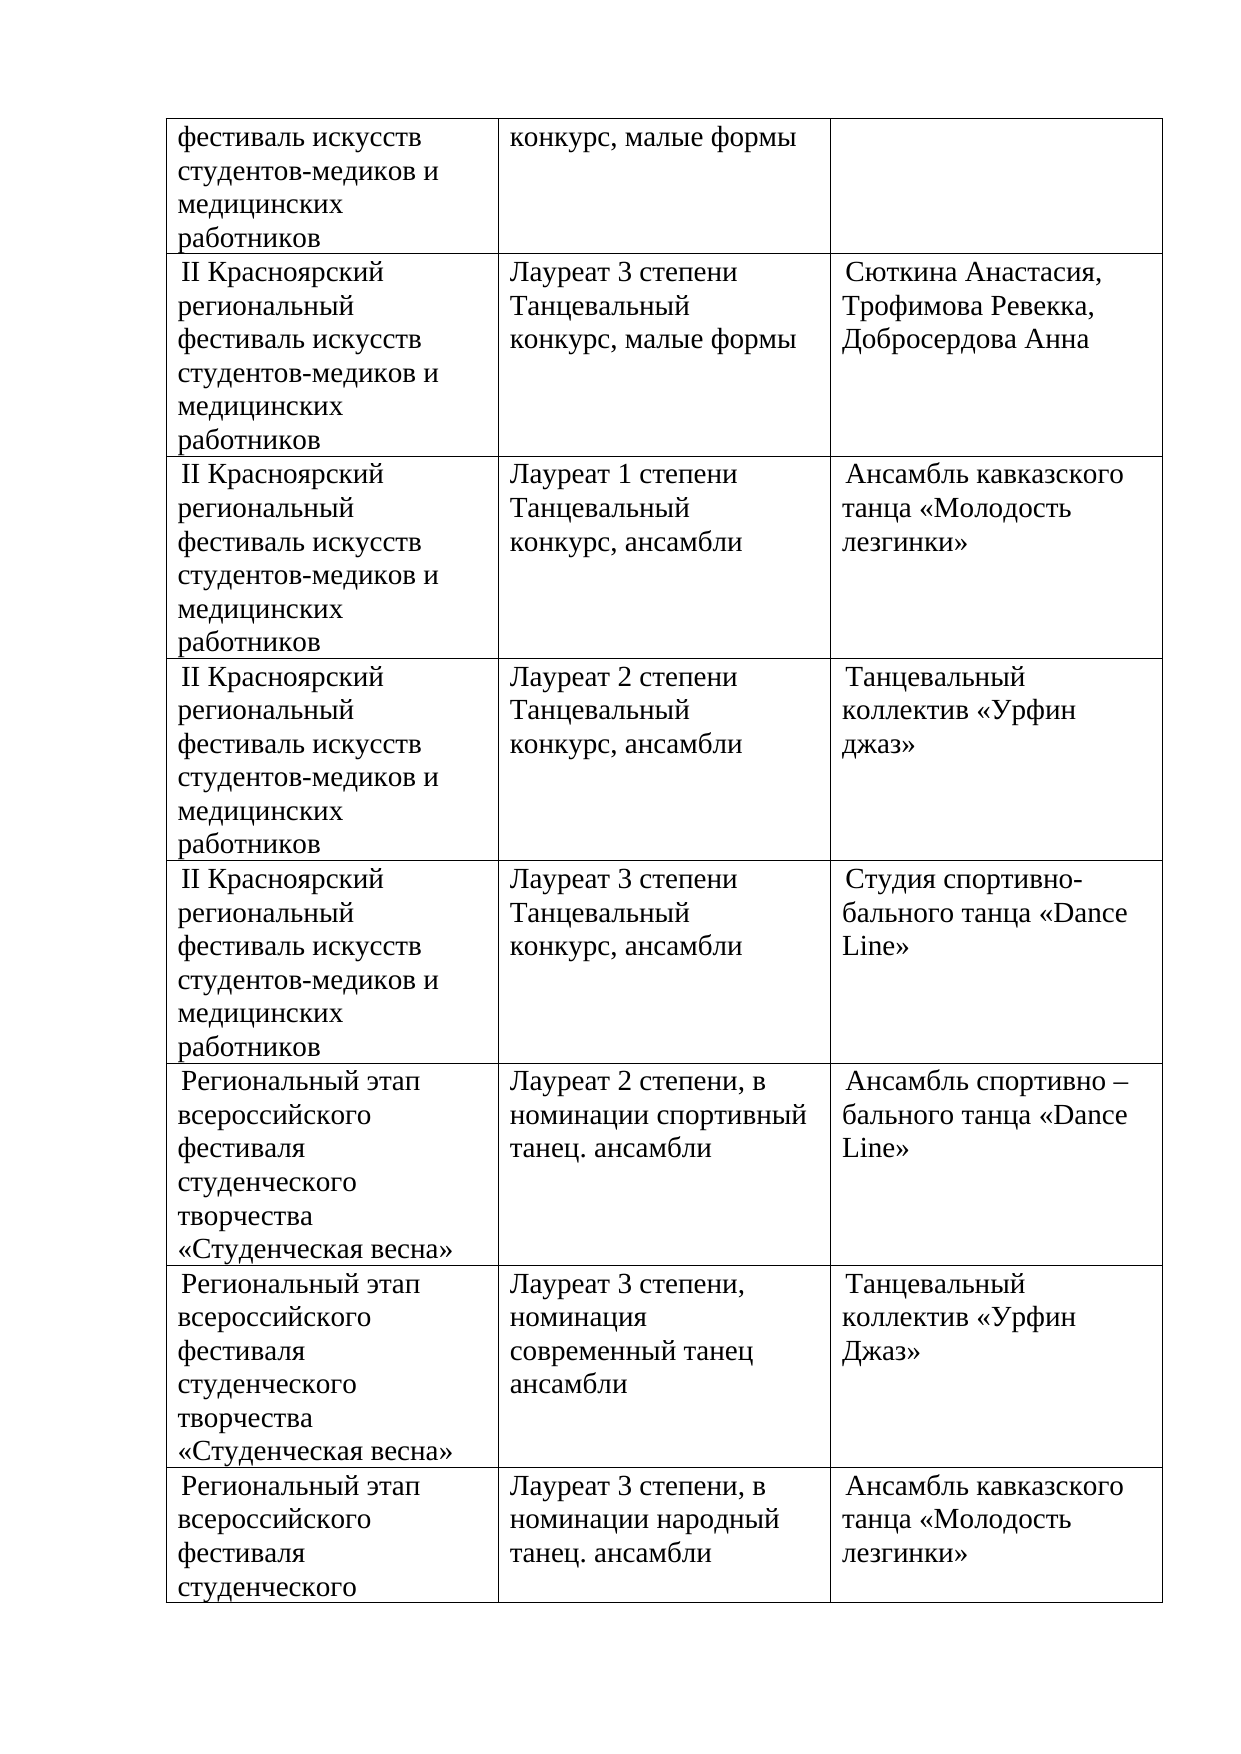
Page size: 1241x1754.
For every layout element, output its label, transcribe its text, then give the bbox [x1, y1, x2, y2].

table_cell Лауреат 3 степени, номинация современный танец ансамбли [499, 1266, 830, 1467]
table_cell Лауреат 1 степени Танцевальный конкурс, ансамбли [499, 457, 830, 658]
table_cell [167, 119, 498, 253]
table_cell Сюткина Анастасия, Трофимова Ревекка, Добросердова Анна [831, 254, 1162, 456]
table_cell Лауреат 3 степени Танцевальный конкурс, ансамбли [499, 861, 830, 1062]
table_cell Лауреат 2 степени, в номинации спортивный танец. ансамбли [499, 1064, 830, 1265]
table_cell II Красноярский региональный фестиваль искусств студентов-медиков и медицинских работников [167, 457, 498, 658]
table_cell Региональный этап всероссийского фестиваля студенческого творчества «Студенческая весна» [167, 1064, 498, 1265]
table_cell II Красноярский региональный фестиваль искусств студентов-медиков и медицинских работников [167, 659, 498, 860]
table_cell Лауреат 3 степени Танцевальный конкурс, малые формы [499, 254, 830, 456]
table_cell II Красноярский региональный фестиваль искусств студентов-медиков и медицинских работников [167, 861, 498, 1062]
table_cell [831, 1468, 1162, 1602]
table_cell Ансамбль кавказского танца «Молодость лезгинки» [831, 457, 1162, 658]
table_cell Танцевальный коллектив «Урфин джаз» [831, 659, 1162, 860]
table_cell II Красноярский региональный фестиваль искусств студентов-медиков и медицинских работников [167, 254, 498, 456]
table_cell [831, 119, 1162, 253]
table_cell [167, 1468, 498, 1602]
table_cell Студия спортивно-бального танца «Dance Line» [831, 861, 1162, 1062]
table_cell Лауреат 2 степени Танцевальный конкурс, ансамбли [499, 659, 830, 860]
table_cell Региональный этап всероссийского фестиваля студенческого творчества «Студенческая весна» [167, 1266, 498, 1467]
table_cell Танцевальный коллектив «Урфин Джаз» [831, 1266, 1162, 1467]
table_cell Ансамбль спортивно – бального танца «Dance Line» [831, 1064, 1162, 1265]
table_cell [499, 1468, 830, 1602]
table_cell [499, 119, 830, 253]
